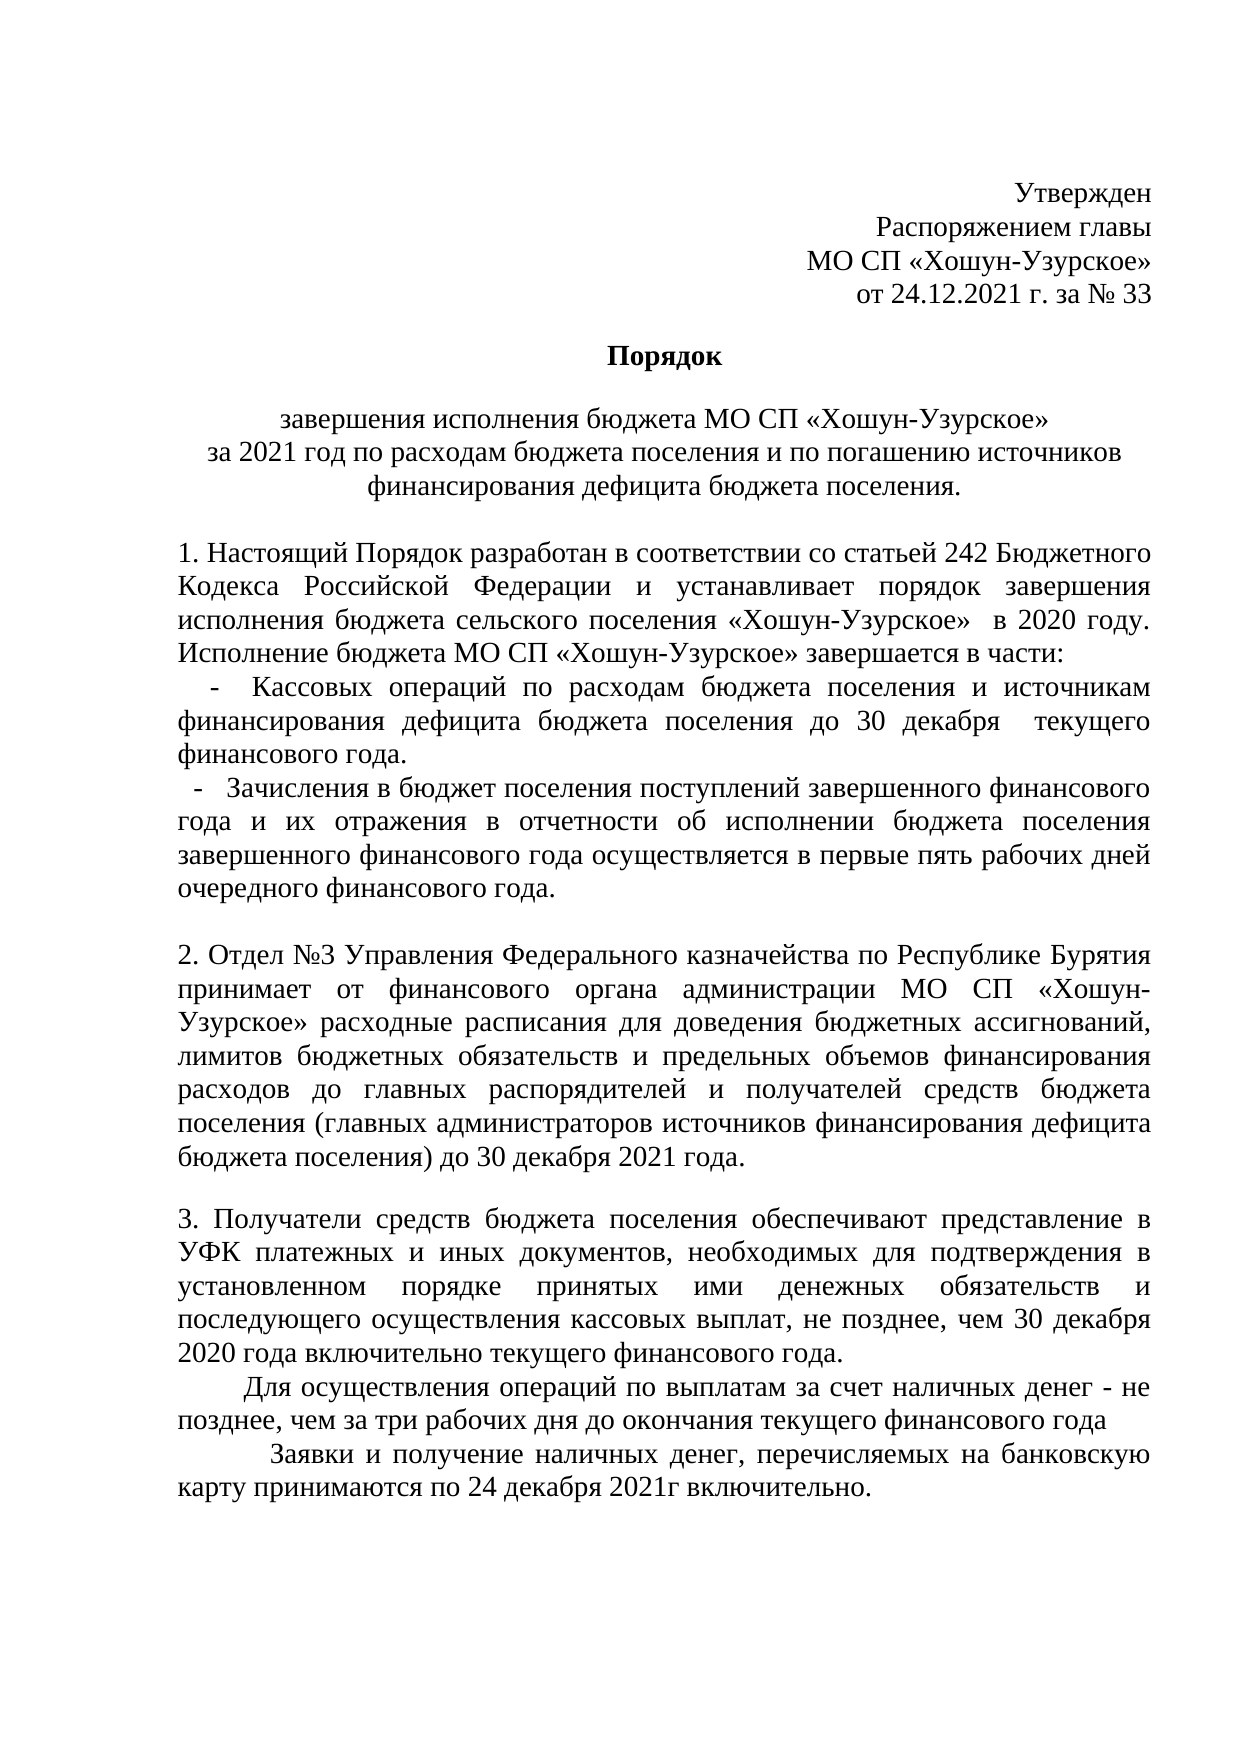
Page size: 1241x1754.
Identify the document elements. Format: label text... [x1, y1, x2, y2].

text - Кассовых операций по расходам бюджета поселения и источникам финансирования дефицита бюджета поселения до 30 декабря текущего финансового года. [177, 669, 1152, 770]
text 3. Получатели средств бюджета поселения обеспечивают представление в УФК платежных и иных документов, необходимых для подтверждения в установленном порядке принятых ими денежных обязательств и последующего осуществления кассовых выплат, не позднее, чем 30 декабря 2020 года включительно текущего финансового года. [177, 1201, 1152, 1369]
text 1. Настоящий Порядок разработан в соответствии со статьей 242 Бюджетного Кодекса Российской Федерации и устанавливает порядок завершения исполнения бюджета сельского поселения «Хошун-Узурское» в 2020 году. Исполнение бюджета МО СП «Хошун-Узурское» завершается в части: [177, 535, 1152, 669]
text Заявки и получение наличных денег, перечисляемых на банковскую карту принимаются по 24 декабря 2021г включительно. [177, 1436, 1152, 1503]
text - Зачисления в бюджет поселения поступлений завершенного финансового года и их отражения в отчетности об исполнении бюджета поселения завершенного финансового года осуществляется в первые пять рабочих дней очередного финансового года. [177, 770, 1152, 904]
text МО СП «Хошун-Узурское» [177, 243, 1152, 276]
text 2. Отдел №3 Управления Федерального казначейства по Республике Бурятия принимает от финансового органа администрации МО СП «Хошун-Узурское» расходные расписания для доведения бюджетных ассигнований, лимитов бюджетных обязательств и предельных объемов финансирования расходов до главных распорядителей и получателей средств бюджета поселения (главных администраторов источников финансирования дефицита бюджета поселения) до 30 декабря 2021 года. [177, 937, 1152, 1172]
text Порядок [177, 338, 1152, 372]
text завершения исполнения бюджета МО СП «Хошун-Узурское» [177, 401, 1152, 434]
text Распоряжением главы [177, 209, 1152, 243]
text Для осуществления операций по выплатам за счет наличных денег - не позднее, чем за три рабочих дня до окончания текущего финансового года [177, 1369, 1152, 1436]
text Утвержден [177, 176, 1152, 209]
text за 2021 год по расходам бюджета поселения и по погашению источников [177, 434, 1152, 468]
text финансирования дефицита бюджета поселения. [177, 468, 1152, 501]
text от 24.12.2021 г. за № 33 [177, 276, 1152, 310]
